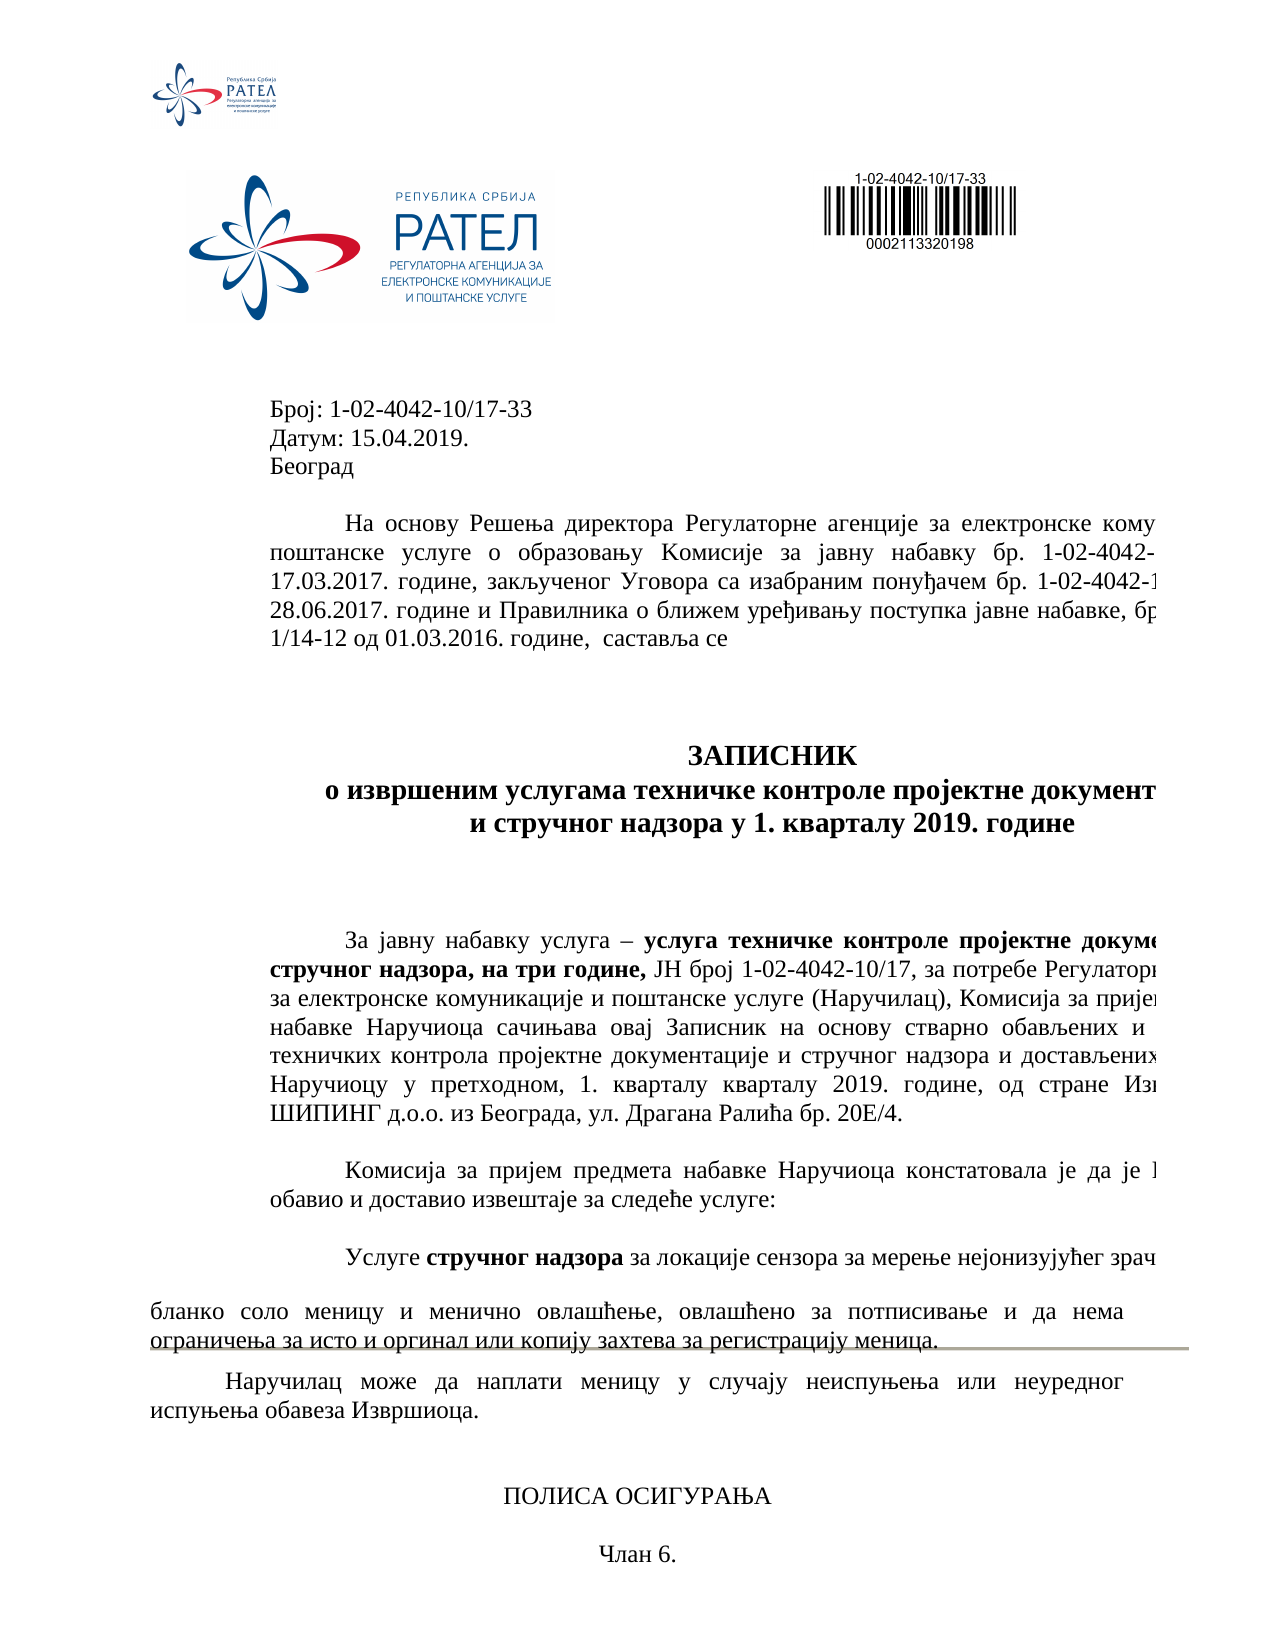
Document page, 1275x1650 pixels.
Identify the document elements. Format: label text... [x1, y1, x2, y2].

text Наручилац може да наплати меницу у случају неиспуњења или неуредног испуњења обавеза Извршиоца. [150, 1366, 1125, 1424]
text Члан 6. [150, 1539, 1125, 1567]
text Извршилац је обавезан да уз меницу достави и копију картона депонованих потписа оверену на дан достављања менице, којом се доказује да је лице које потписује бланко соло меницу и менично овлашћење, овлашћено за потписивање и да нема ограничења за исто и оргинал или копију захтева за регистрацију меница. [150, 1296, 1125, 1354]
picture [150, 60, 279, 129]
text ПОЛИСА ОСИГУРАЊА [150, 1481, 1125, 1510]
